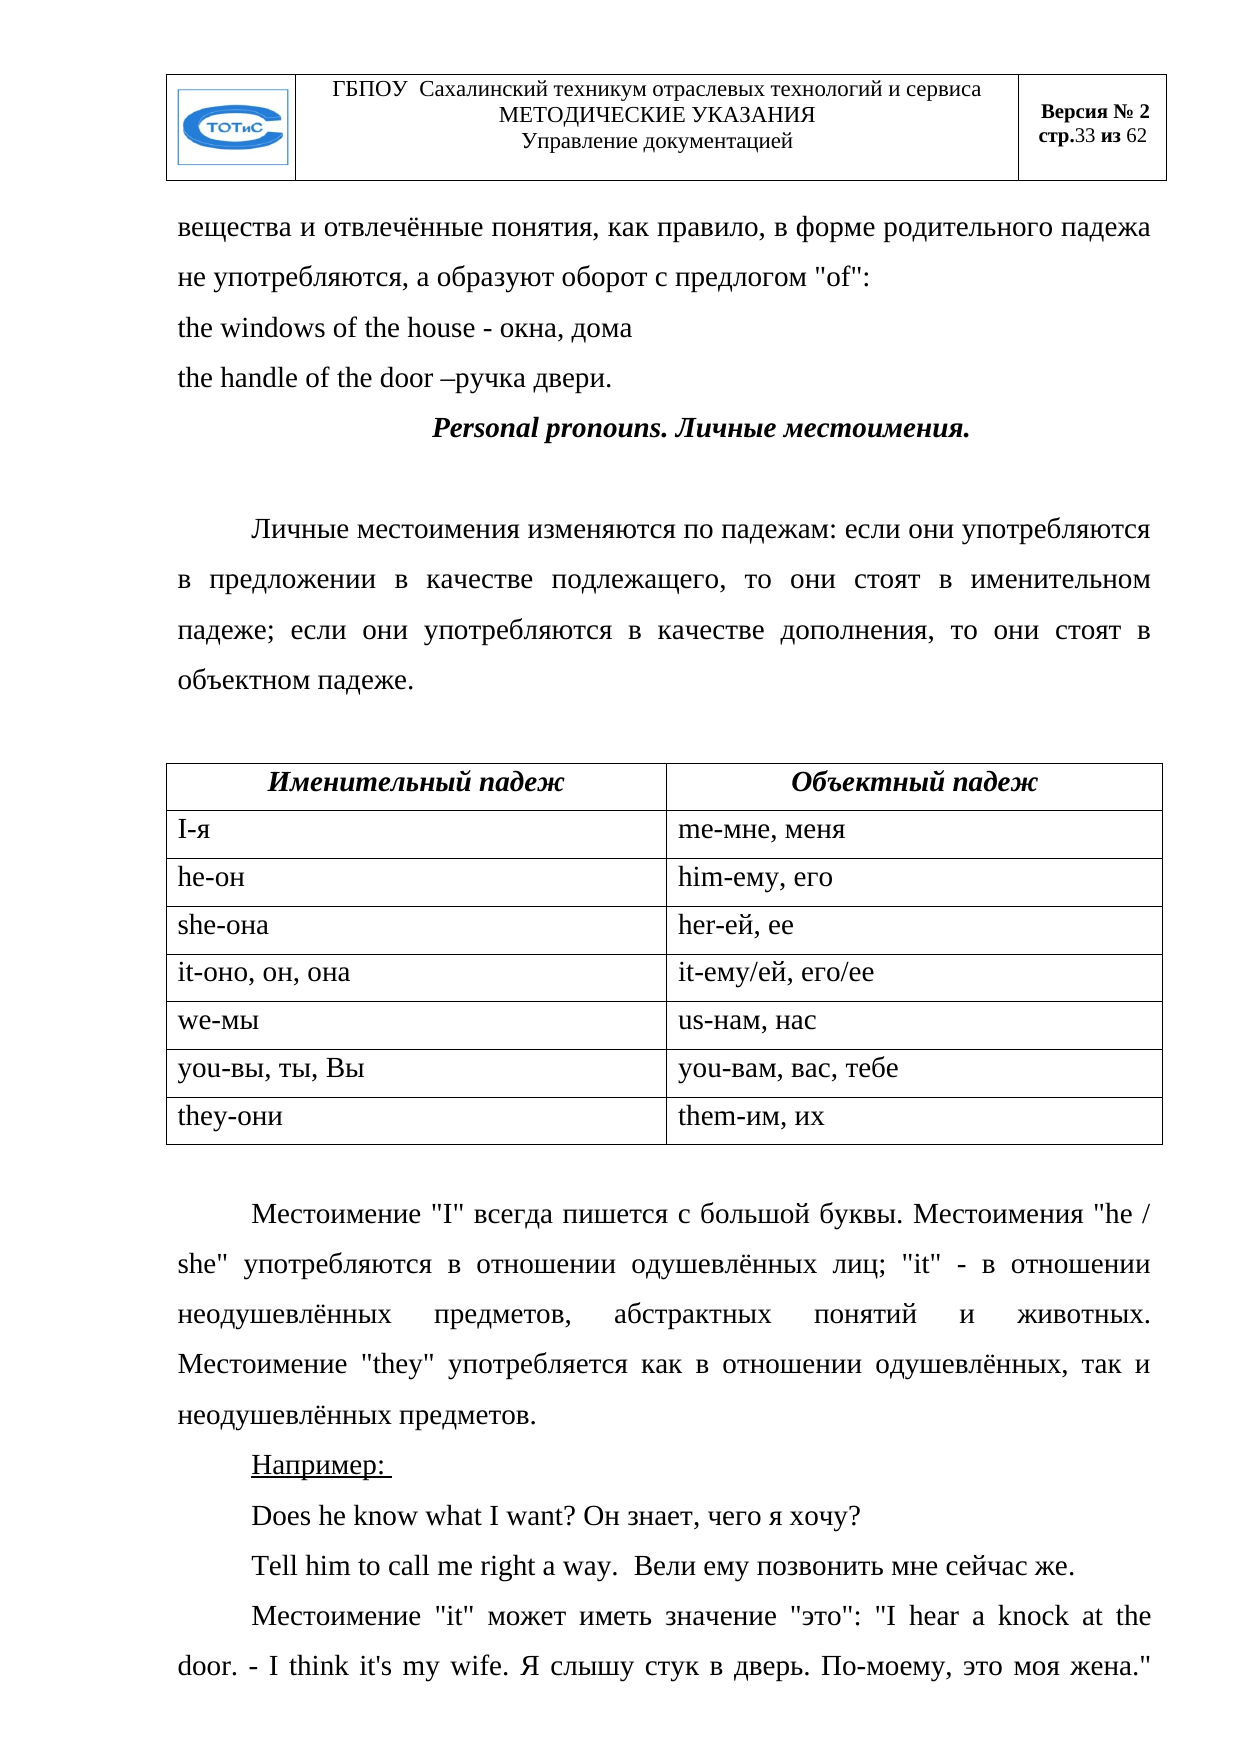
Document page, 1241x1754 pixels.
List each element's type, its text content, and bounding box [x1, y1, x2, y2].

table_header Объектный падеж [667, 764, 1162, 810]
text Personal pronouns. Личные местоимения. [177, 411, 1152, 444]
table_cell I-я [167, 811, 666, 858]
table_cell it-оно, он, она [167, 955, 666, 1001]
text the handle of the door –ручка двери. [177, 360, 1152, 394]
table_cell her-ей, ее [667, 907, 1162, 953]
table_cell he-он [167, 859, 666, 906]
text Например: [177, 1447, 1152, 1481]
table_cell him-ему, его [667, 859, 1162, 906]
picture [176, 88, 290, 166]
text Tell him to call me right a way. Вели ему позвонить мне сейчас же. [177, 1548, 1152, 1581]
table_cell they-они [167, 1098, 666, 1144]
text Местоимение "I" всегда пишется с большой буквы. Местоимения "he / she" употребляются в отношении одушевлённых лиц; "it" - в отношении неодушевлённых предметов, абстрактных понятий и животных. Местоимение "they" употребляется как в отношении одушевлённых, так и неодушевлённых предметов. [177, 1196, 1152, 1431]
text Does he know what I want? Он знает, чего я хочу? [177, 1498, 1152, 1531]
text Личные местоимения изменяются по падежам: если они употребляются в предложении в качестве подлежащего, то они стоят в именительном падеже; если они употребляются в качестве дополнения, то они стоят в объектном падеже. [177, 511, 1152, 696]
table_cell she-она [167, 907, 666, 953]
table_cell them-им, их [667, 1098, 1162, 1144]
table_cell you-вы, ты, Вы [167, 1050, 666, 1097]
table_cell us-нам, нас [667, 1002, 1162, 1049]
table_header Именительный падеж [167, 764, 666, 810]
table_cell we-мы [167, 1002, 666, 1049]
text the windows of the house - окна, дома [177, 310, 1152, 343]
table_cell me-мне, меня [667, 811, 1162, 858]
table_cell you-вам, вас, тебе [667, 1050, 1162, 1097]
table_cell it-ему/ей, его/ее [667, 955, 1162, 1001]
